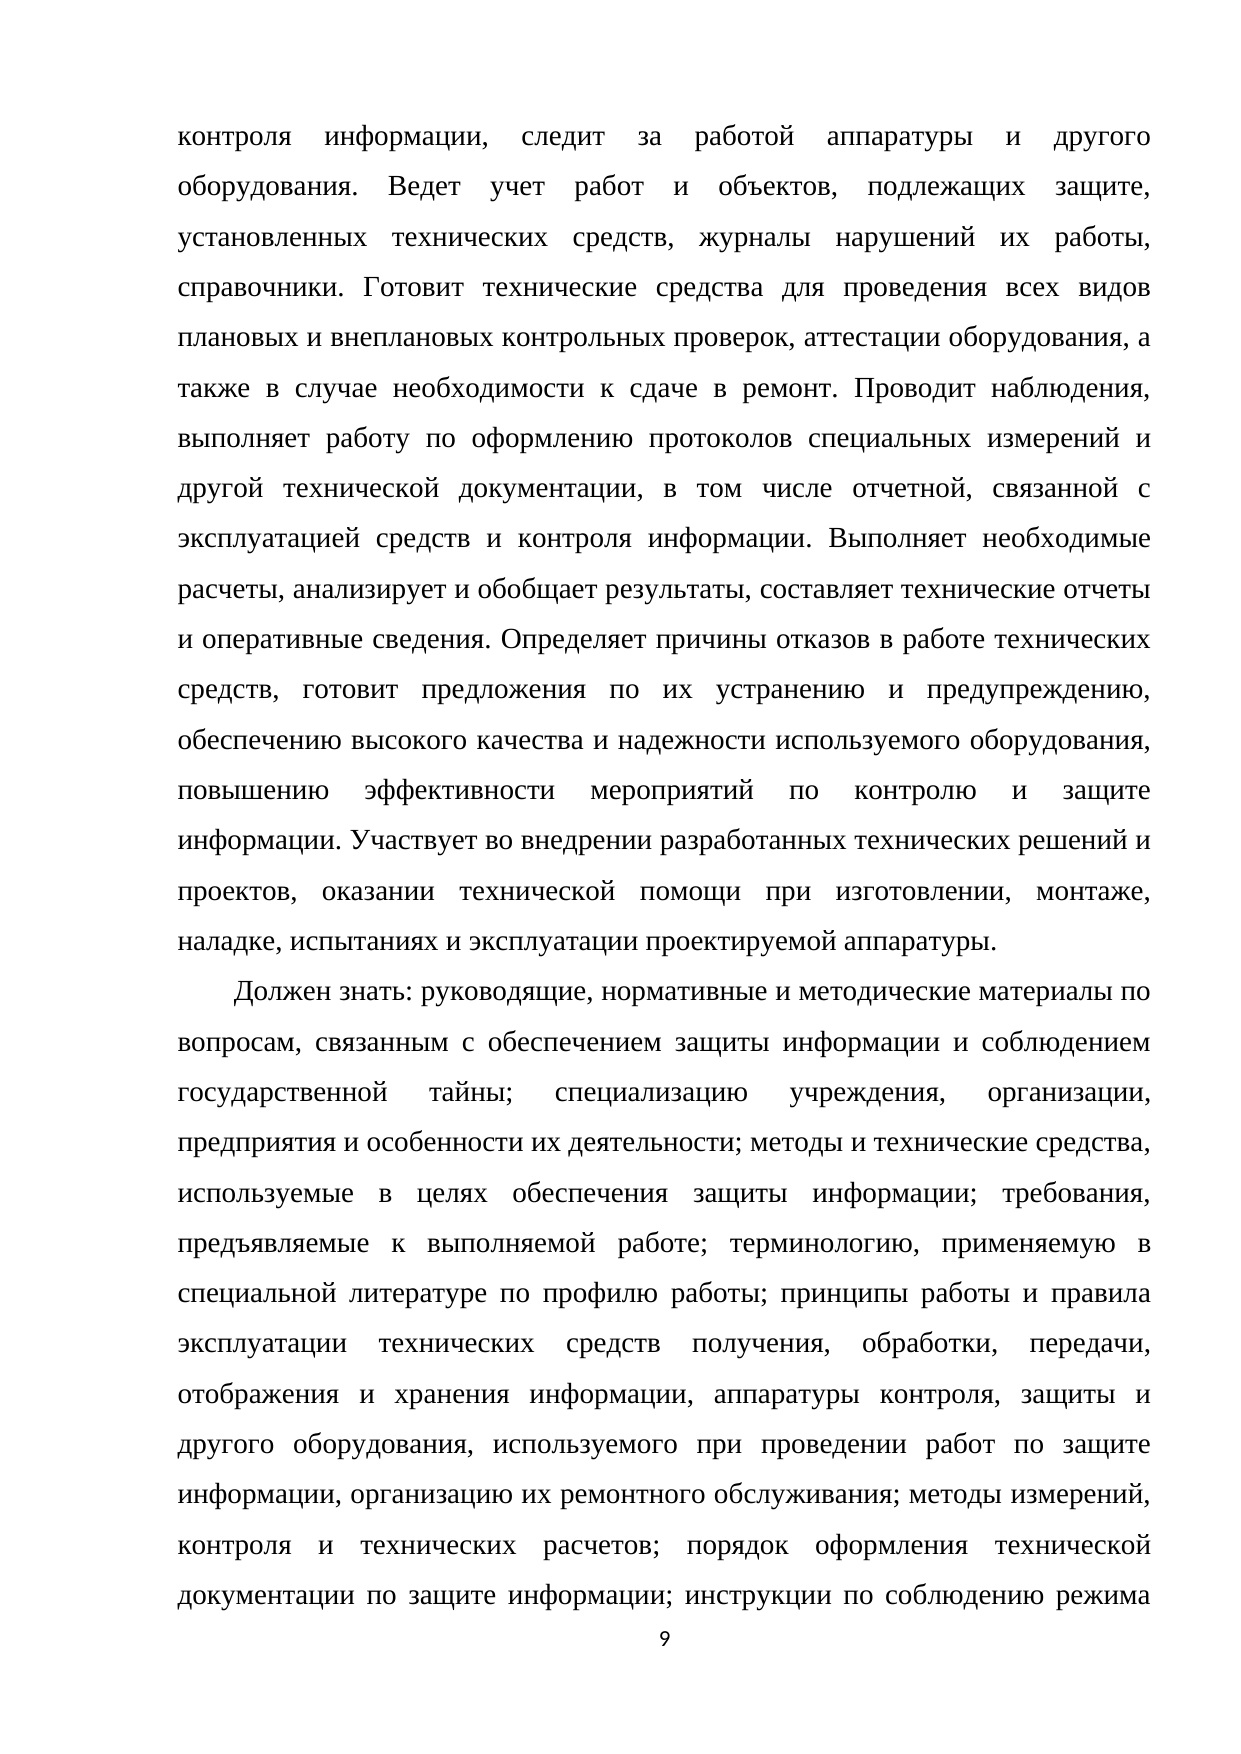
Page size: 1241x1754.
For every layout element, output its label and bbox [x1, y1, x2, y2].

text [177, 973, 1152, 1611]
text [177, 118, 1152, 957]
